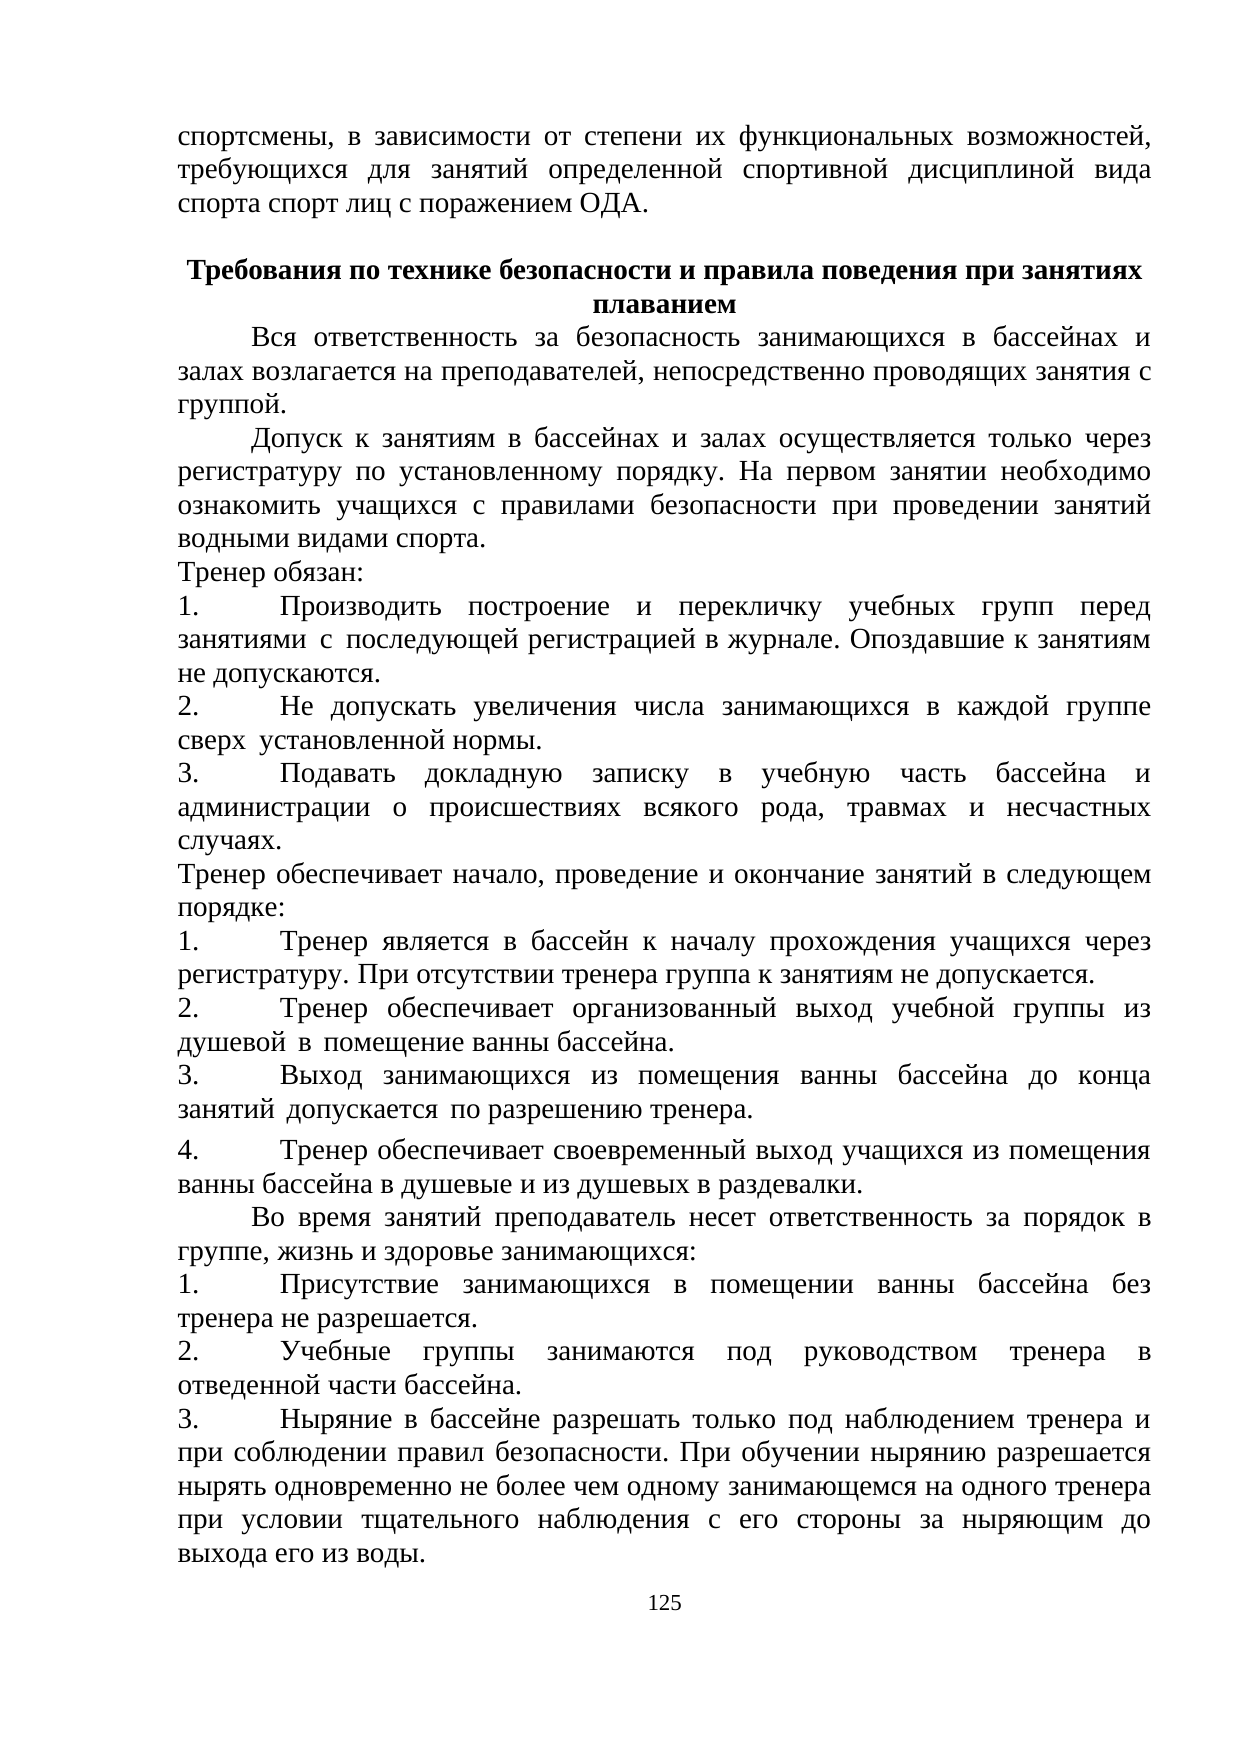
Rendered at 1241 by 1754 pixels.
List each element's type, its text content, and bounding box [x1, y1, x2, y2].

text Тренер обеспечивает начало, проведение и окончание занятий в следующем порядке: [177, 856, 1151, 923]
text Вся ответственность за безопасность занимающихся в бассейнах и залах возлагается на преподавателей, непосредственно проводящих занятия с группой. [177, 319, 1151, 420]
list Не допускать увеличения числа занимающихся в каждой группе сверх установленной нормы. [177, 688, 1151, 755]
list Подавать докладную записку в учебную часть бассейна и администрации о происшествиях всякого рода, травмах и несчастных случаях. [177, 755, 1151, 856]
text Требования по технике безопасности и правила поведения при занятиях плаванием [177, 252, 1152, 319]
text Во время занятий преподаватель несет ответственность за порядок в группе, жизнь и здоровье занимающихся: [177, 1199, 1151, 1266]
list Учебные группы занимаются под руководством тренера в отведенной части бассейна. [177, 1333, 1151, 1401]
list Тренер является в бассейн к началу прохождения учащихся через регистратуру. При отсутствии тренера группа к занятиям не допускается. [177, 923, 1151, 990]
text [177, 118, 1152, 219]
list Присутствие занимающихся в помещении ванны бассейна без тренера не разрешается. [177, 1266, 1151, 1333]
list Тренер обеспечивает организованный выход учебной группы из душевой в помещение ванны бассейна. [177, 990, 1151, 1057]
list Выход занимающихся из помещения ванны бассейна до конца занятий допускается по разрешению тренера. [177, 1057, 1151, 1124]
list Ныряние в бассейне разрешать только под наблюдением тренера и при соблюдении правил безопасности. При обучении нырянию разрешается нырять одновременно не более чем одному занимающемся на одного тренера при условии тщательного наблюдения с его стороны за ныряющим до выхода его из воды. [177, 1401, 1151, 1568]
list Производить построение и перекличку учебных групп перед занятиями с последующей регистрацией в журнале. Опоздавшие к занятиям не допускаются. [177, 588, 1151, 688]
text Тренер обязан: [177, 554, 1151, 588]
text Допуск к занятиям в бассейнах и залах осуществляется только через регистратуру по установленному порядку. На первом занятии необходимо ознакомить учащихся с правилами безопасности при проведении занятий водными видами спорта. [177, 420, 1151, 554]
list Тренер обеспечивает своевременный выход учащихся из помещения ванны бассейна в душевые и из душевых в раздевалки. [177, 1132, 1151, 1199]
